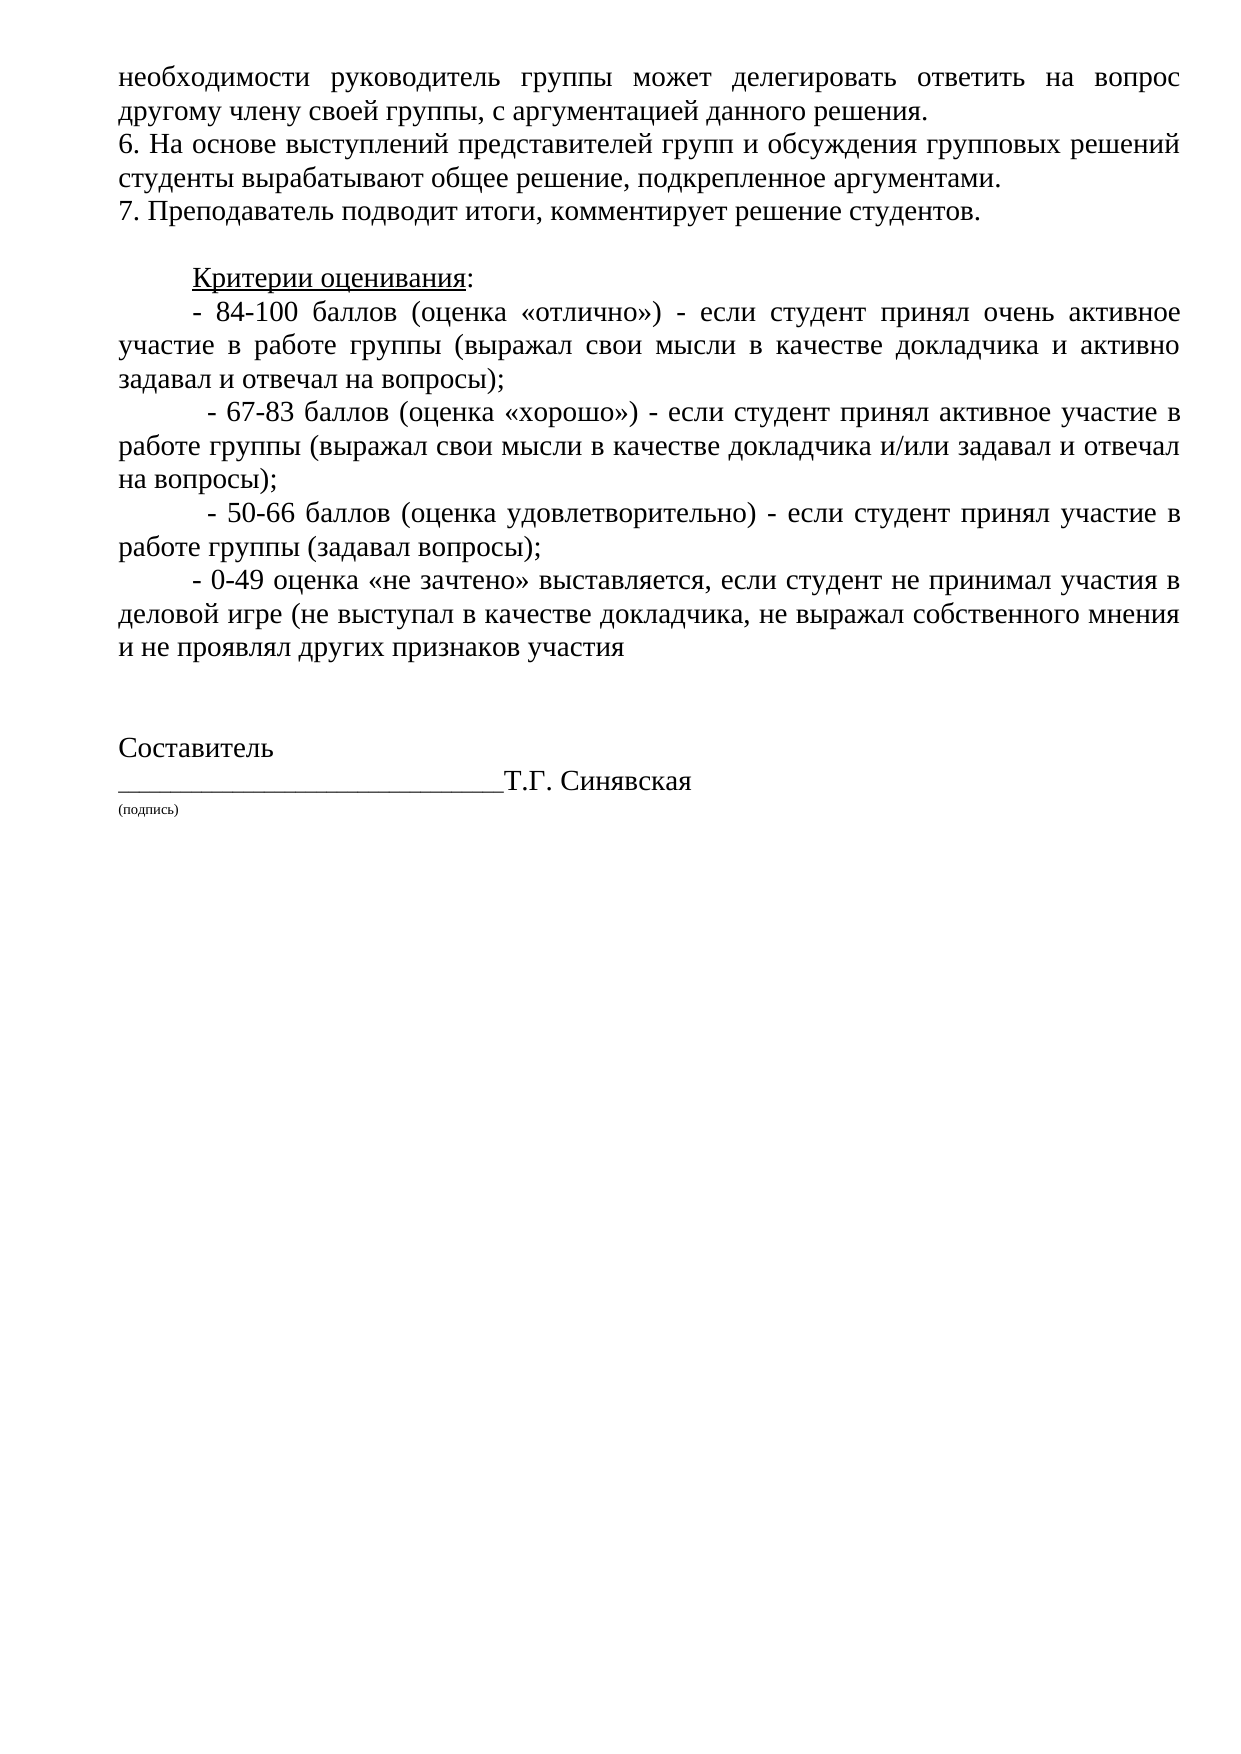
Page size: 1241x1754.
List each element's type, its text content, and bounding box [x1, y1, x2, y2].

text - 0-49 оценка «не зачтено» выставляется, если студент не принимал участия в деловой игре (не выступал в качестве докладчика, не выражал собственного мнения и не проявлял других признаков участия [118, 562, 1181, 663]
text 7. Преподаватель подводит итоги, комментирует решение студентов. [118, 193, 1181, 227]
text - 67-83 баллов (оценка «хорошо») - если студент принял активное участие в работе группы (выражал свои мысли в качестве докладчика и/или задавал и отвечал на вопросы); [118, 394, 1181, 495]
text Критерии оценивания: [118, 260, 1181, 294]
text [118, 59, 1181, 126]
text - 50-66 баллов (оценка удовлетворительно) - если студент принял участие в работе группы (задавал вопросы); [118, 495, 1181, 562]
text 6. На основе выступлений представителей групп и обсуждения групповых решений студенты вырабатывают общее решение, подкрепленное аргументами. [118, 126, 1181, 193]
text Составитель _____________________________________Т.Г. Синявская (подпись) [118, 730, 1181, 831]
text - 84-100 баллов (оценка «отлично») - если студент принял очень активное участие в работе группы (выражал свои мысли в качестве докладчика и активно задавал и отвечал на вопросы); [118, 294, 1181, 394]
